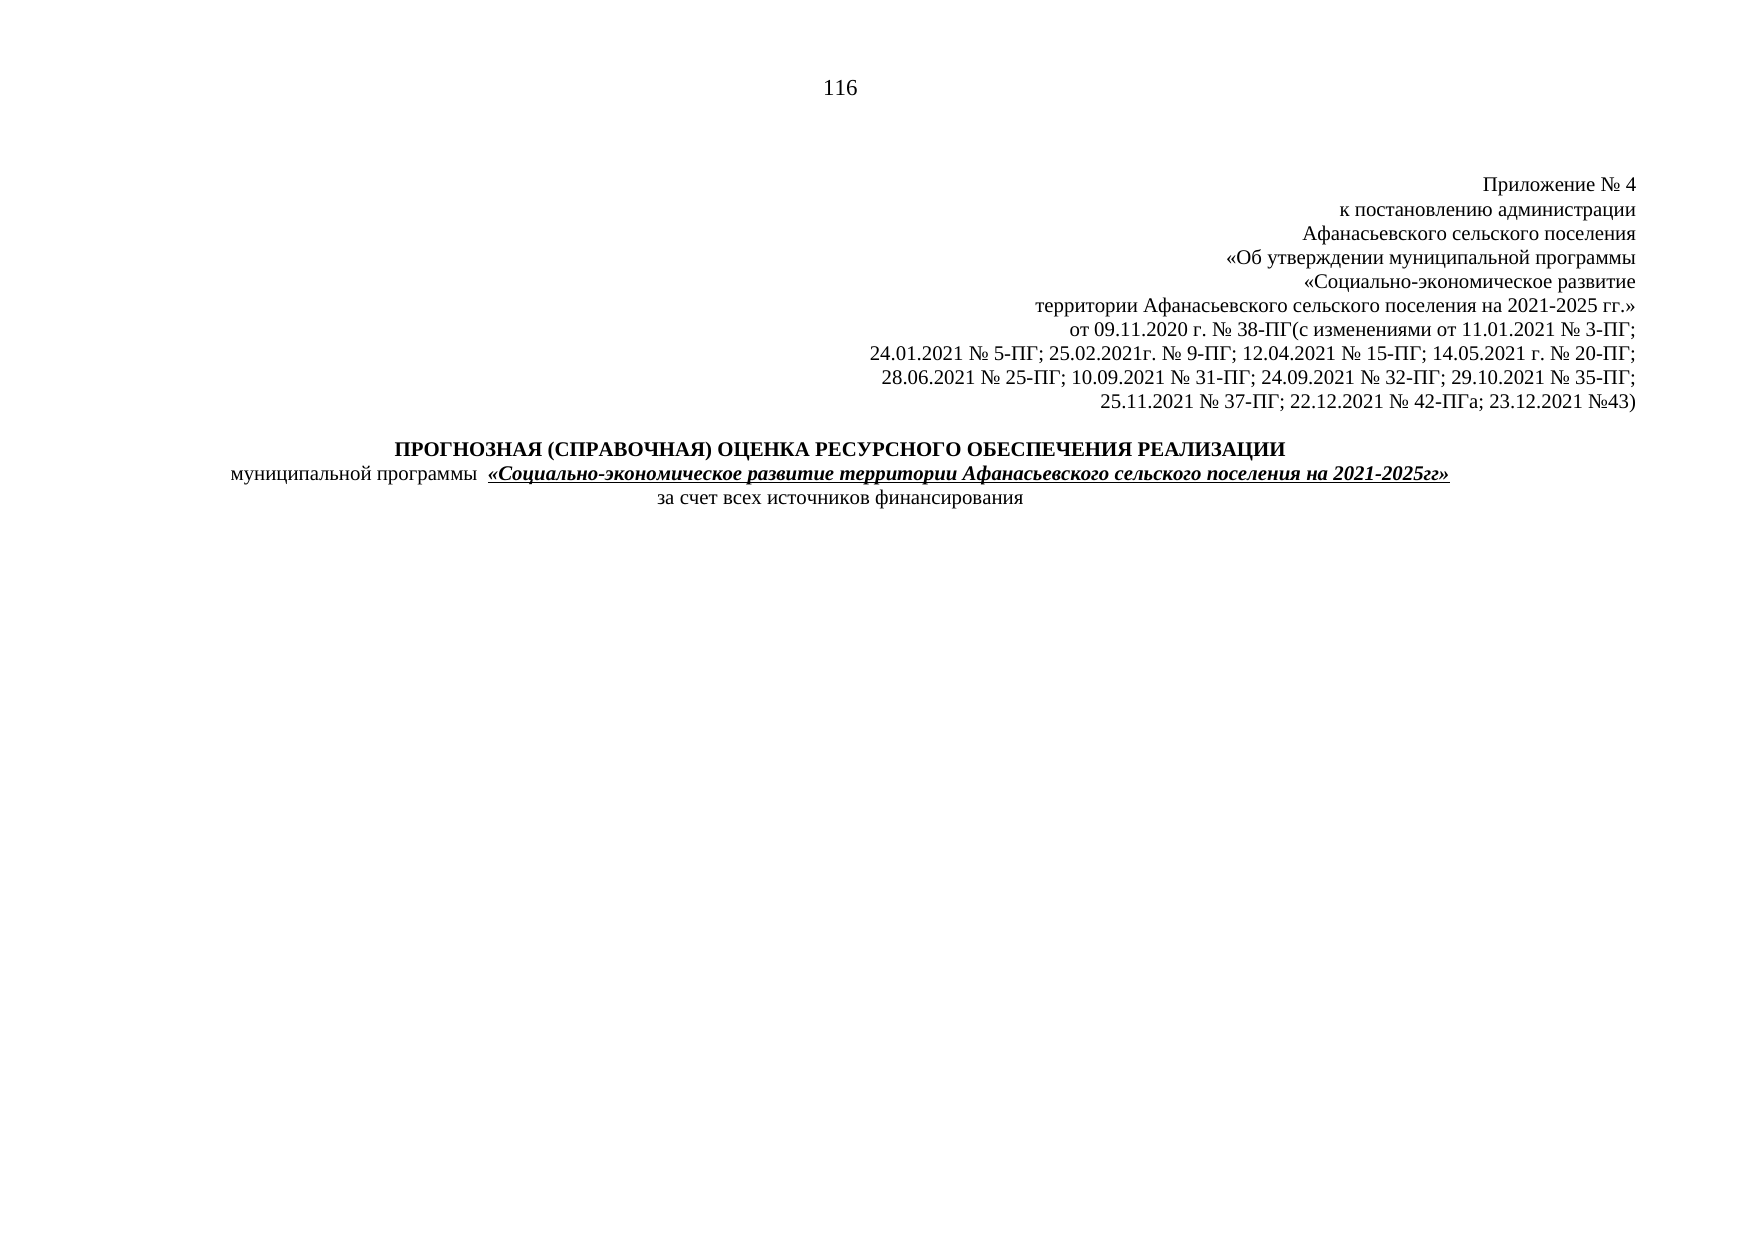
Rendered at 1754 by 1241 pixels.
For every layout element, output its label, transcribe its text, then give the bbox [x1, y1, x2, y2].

text ПРОГНОЗНАЯ (СПРАВОЧНАЯ) ОЦЕНКА РЕСУРСНОГО ОБЕСПЕЧЕНИЯ РЕАЛИЗАЦИИ [44, 437, 1636, 461]
text муниципальной программы «Социально-экономическое развитие территории Афанасьевского сельского поселения на 2021-2025гг» [44, 461, 1636, 485]
text к постановлению администрации [44, 196, 1636, 221]
text «Об утверждении муниципальной программы [44, 244, 1636, 269]
text «Социально-экономическое развитие [44, 269, 1636, 293]
text 24.01.2021 № 5-ПГ; 25.02.2021г. № 9-ПГ; 12.04.2021 № 15-ПГ; 14.05.2021 г. № 20-ПГ; [44, 341, 1636, 365]
text за счет всех источников финансирования [44, 485, 1636, 509]
text Афанасьевского сельского поселения [44, 221, 1636, 244]
text 25.11.2021 № 37-ПГ; 22.12.2021 № 42-ПГа; 23.12.2021 №43) [44, 389, 1636, 413]
text территории Афанасьевского сельского поселения на 2021-2025 гг.» [44, 293, 1636, 317]
text Приложение № 4 [44, 172, 1636, 196]
text от 09.11.2020 г. № 38-ПГ(с изменениями от 11.01.2021 № 3-ПГ; [44, 317, 1636, 341]
text 28.06.2021 № 25-ПГ; 10.09.2021 № 31-ПГ; 24.09.2021 № 32-ПГ; 29.10.2021 № 35-ПГ; [44, 365, 1636, 389]
